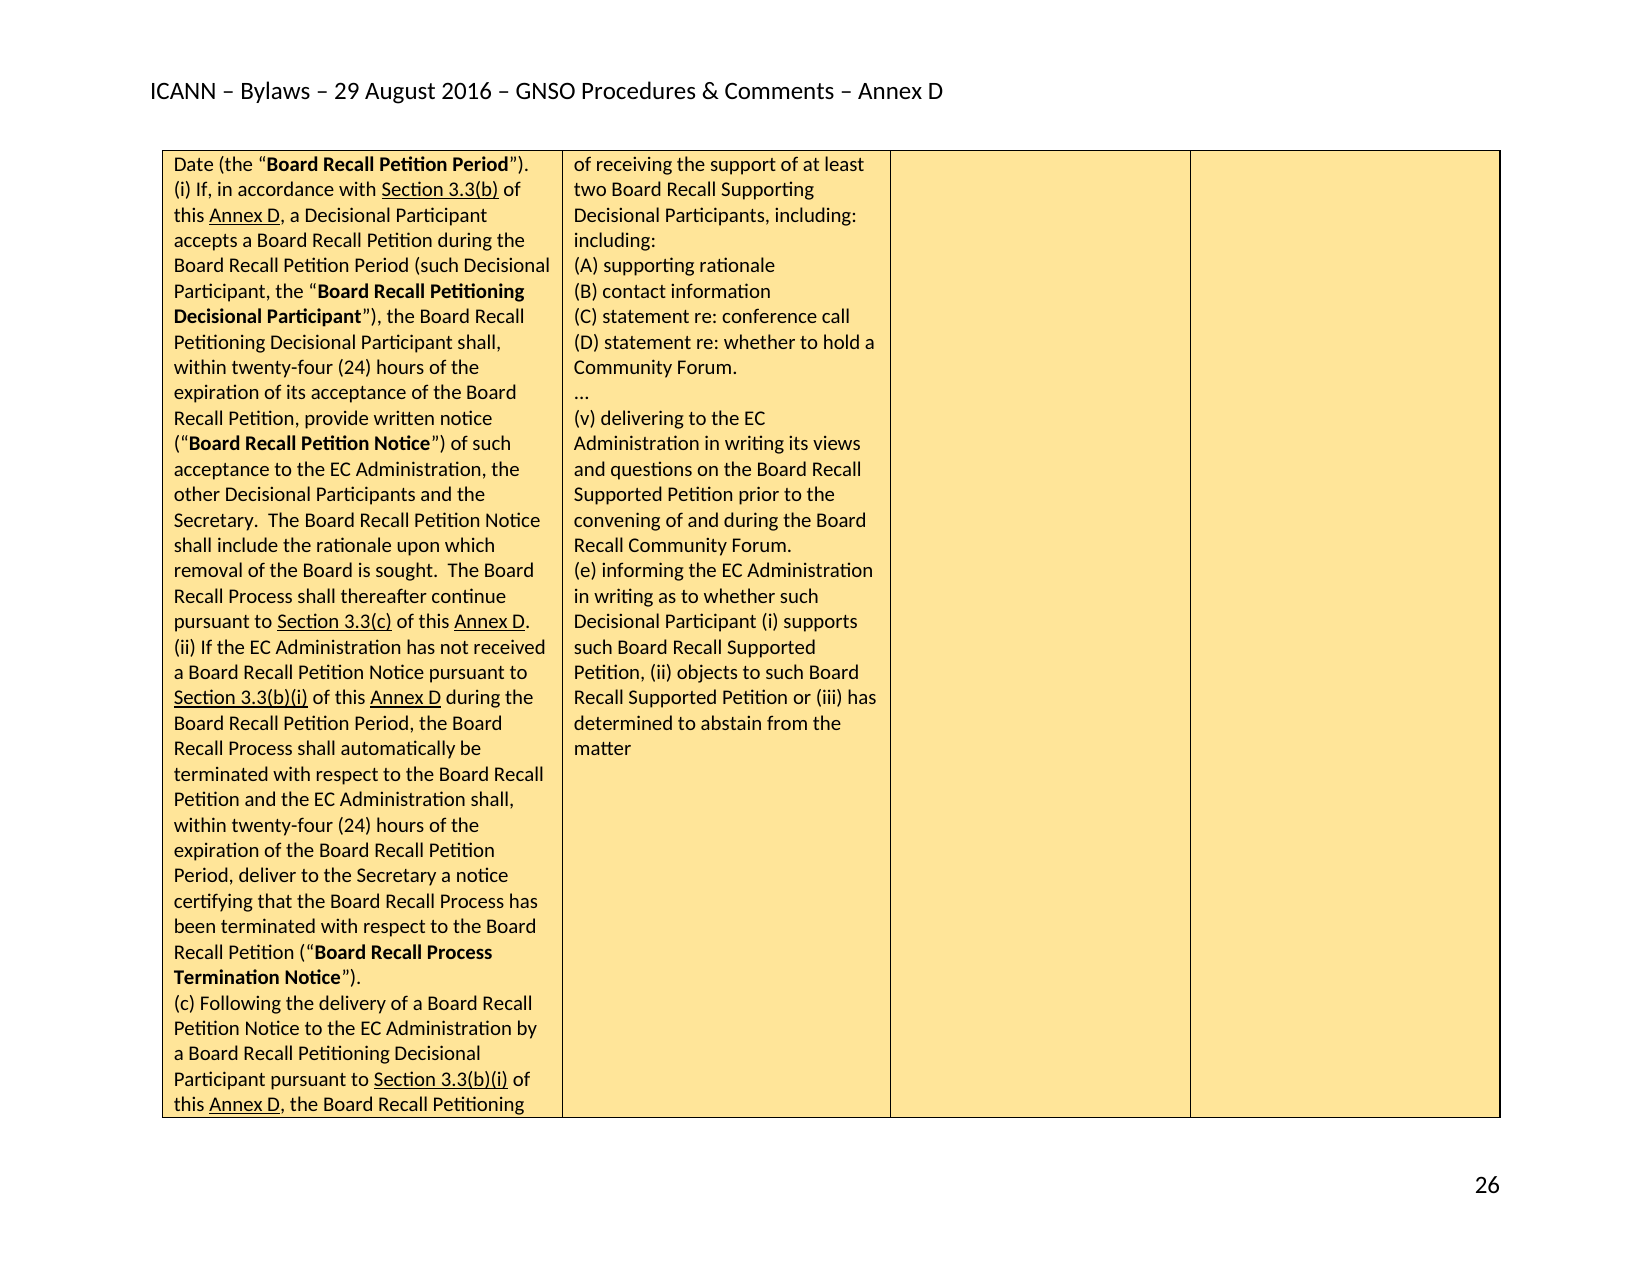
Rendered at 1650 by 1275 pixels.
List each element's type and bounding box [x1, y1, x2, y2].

table_cell [891, 151, 1190, 1117]
table_cell [1191, 151, 1499, 1117]
table_cell [163, 151, 562, 1117]
table_cell [563, 151, 890, 1117]
